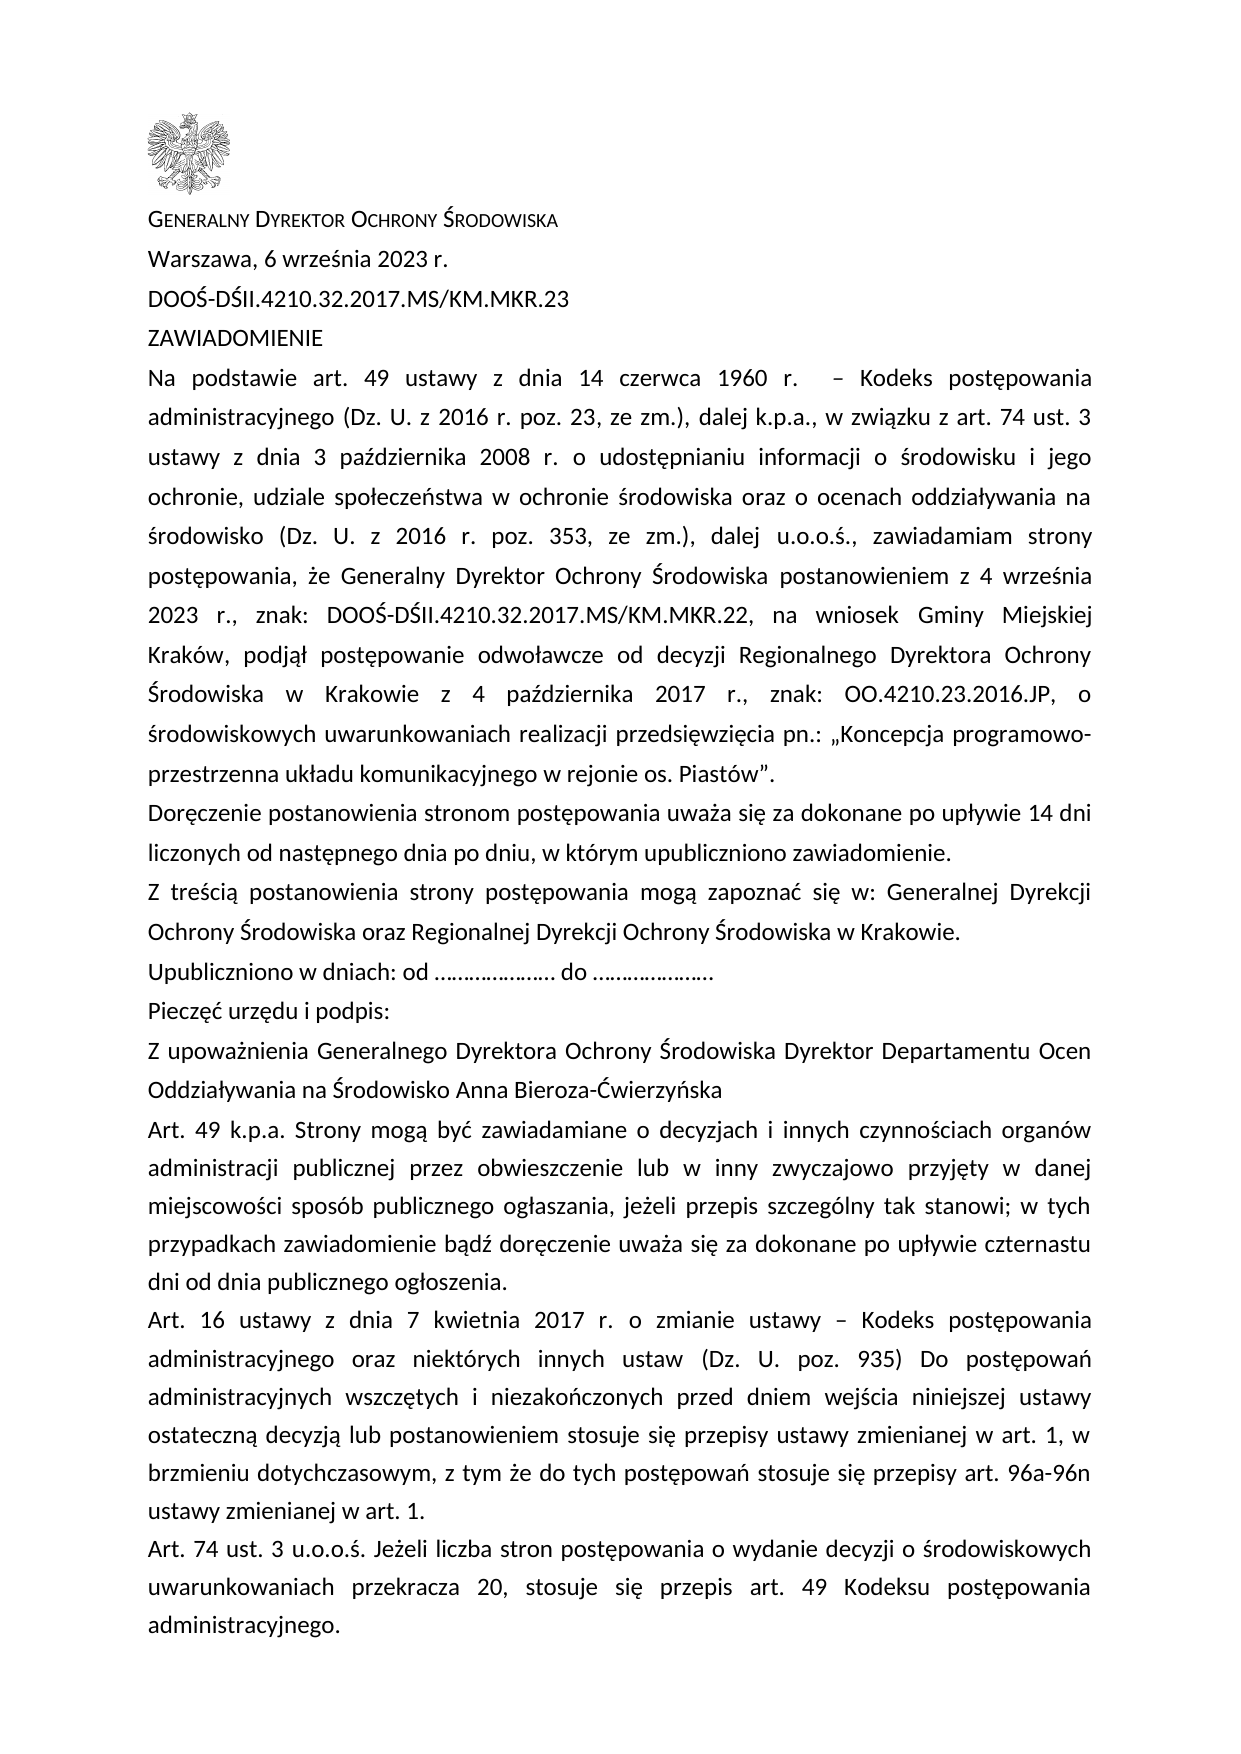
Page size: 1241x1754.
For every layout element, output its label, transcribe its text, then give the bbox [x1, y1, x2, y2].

picture [147, 112, 231, 195]
text Na podstawie art. 49 ustawy z dnia 14 czerwca 1960 r. – Kodeks postępowania administracyjnego (Dz. U. z 2016 r. poz. 23, ze zm.), dalej k.p.a., w związku z art. 74 ust. 3 ustawy z dnia 3 października 2008 r. o udostępnianiu informacji o środowisku i jego ochronie, udziale społeczeństwa w ochronie środowiska oraz o ocenach oddziaływania na środowisko (Dz. U. z 2016 r. poz. 353, ze zm.), dalej u.o.o.ś., zawiadamiam strony postępowania, że Generalny Dyrektor Ochrony Środowiska postanowieniem z 4 września 2023 r., znak: DOOŚ-DŚII.4210.32.2017.MS/KM.MKR.22, na wniosek Gminy Miejskiej Kraków, podjął postępowanie odwoławcze od decyzji Regionalnego Dyrektora Ochrony Środowiska w Krakowie z 4 października 2017 r., znak: OO.4210.23.2016.JP, o środowiskowych uwarunkowaniach realizacji przedsięwzięcia pn.: „Koncepcja programowo-przestrzenna układu komunikacyjnego w rejonie os. Piastów”. [148, 362, 1092, 788]
text Art. 74 ust. 3 u.o.o.ś. Jeżeli liczba stron postępowania o wydanie decyzji o środowiskowych uwarunkowaniach przekracza 20, stosuje się przepis art. 49 Kodeksu postępowania administracyjnego. [148, 1533, 1092, 1640]
text Doręczenie postanowienia stronom postępowania uważa się za dokonane po upływie 14 dni liczonych od następnego dnia po dniu, w którym upubliczniono zawiadomienie. [148, 797, 1092, 867]
text Z treścią postanowienia strony postępowania mogą zapoznać się w: Generalnej Dyrekcji Ochrony Środowiska oraz Regionalnej Dyrekcji Ochrony Środowiska w Krakowie. [148, 876, 1092, 947]
text Generalny Dyrektor Ochrony Środowiska [148, 203, 1092, 234]
text Pieczęć urzędu i podpis: [148, 995, 1092, 1026]
text ZAWIADOMIENIE [148, 322, 1092, 353]
text Upubliczniono w dniach: od ………………… do ………………… [148, 956, 1092, 986]
text Art. 49 k.p.a. Strony mogą być zawiadamiane o decyzjach i innych czynnościach organów administracji publicznej przez obwieszczenie lub w inny zwyczajowo przyjęty w danej miejscowości sposób publicznego ogłaszania, jeżeli przepis szczególny tak stanowi; w tych przypadkach zawiadomienie bądź doręczenie uważa się za dokonane po upływie czternastu dni od dnia publicznego ogłoszenia. [148, 1114, 1092, 1297]
text Warszawa, 6 września 2023 r. [148, 243, 1092, 274]
text Z upoważnienia Generalnego Dyrektora Ochrony Środowiska Dyrektor Departamentu Ocen Oddziaływania na Środowisko Anna Bieroza-Ćwierzyńska [148, 1035, 1092, 1105]
text DOOŚ-DŚII.4210.32.2017.MS/KM.MKR.23 [148, 283, 1092, 313]
text Art. 16 ustawy z dnia 7 kwietnia 2017 r. o zmianie ustawy – Kodeks postępowania administracyjnego oraz niektórych innych ustaw (Dz. U. poz. 935) Do postępowań administracyjnych wszczętych i niezakończonych przed dniem wejścia niniejszej ustawy ostateczną decyzją lub postanowieniem stosuje się przepisy ustawy zmienianej w art. 1, w brzmieniu dotychczasowym, z tym że do tych postępowań stosuje się przepisy art. 96a-96n ustawy zmienianej w art. 1. [148, 1304, 1092, 1526]
